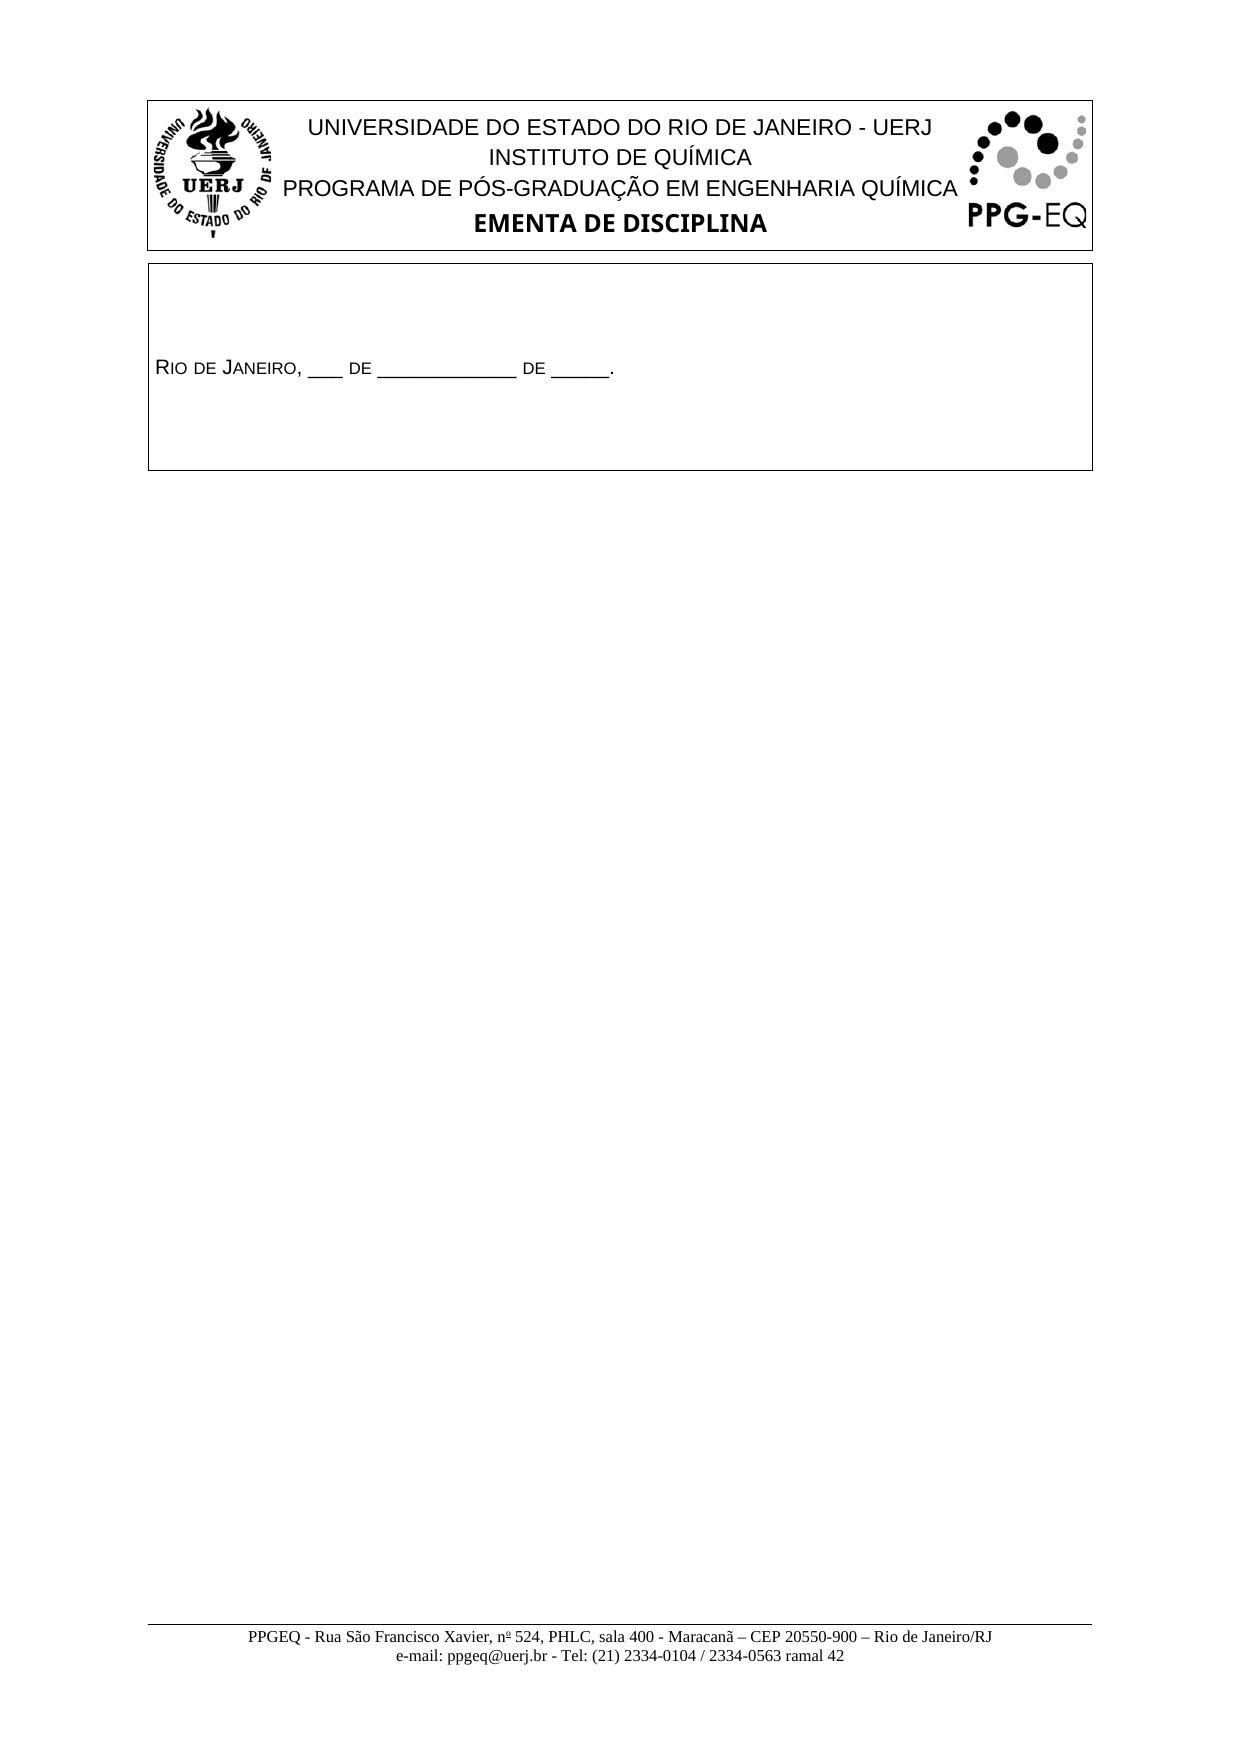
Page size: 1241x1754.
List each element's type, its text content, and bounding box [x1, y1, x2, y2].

picture [153, 107, 272, 238]
table_cell Rio de Janeiro, ___ de ____________ de _____. [149, 264, 1092, 470]
picture [968, 111, 1087, 228]
